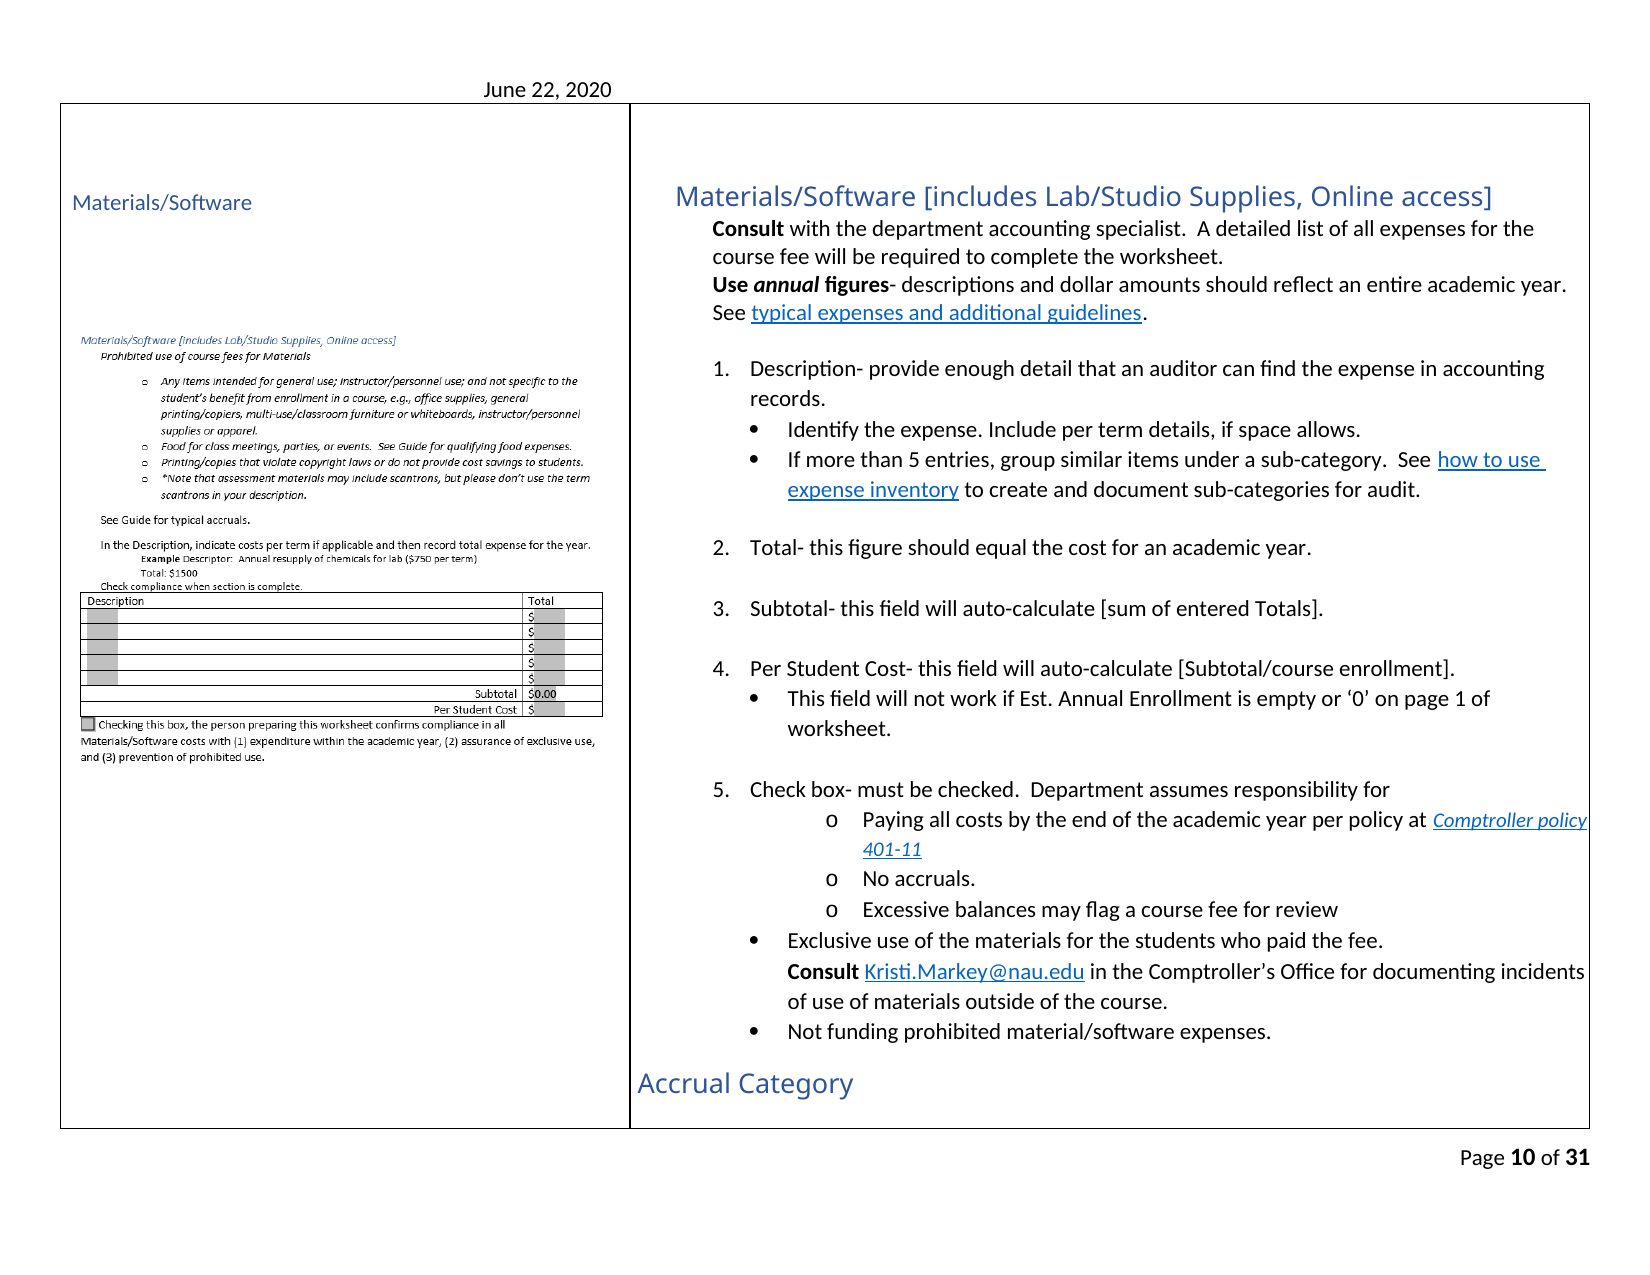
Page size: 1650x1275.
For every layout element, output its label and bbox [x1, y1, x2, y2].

table_header [61, 104, 629, 1128]
table_header [631, 104, 1589, 1128]
picture [71, 328, 610, 764]
